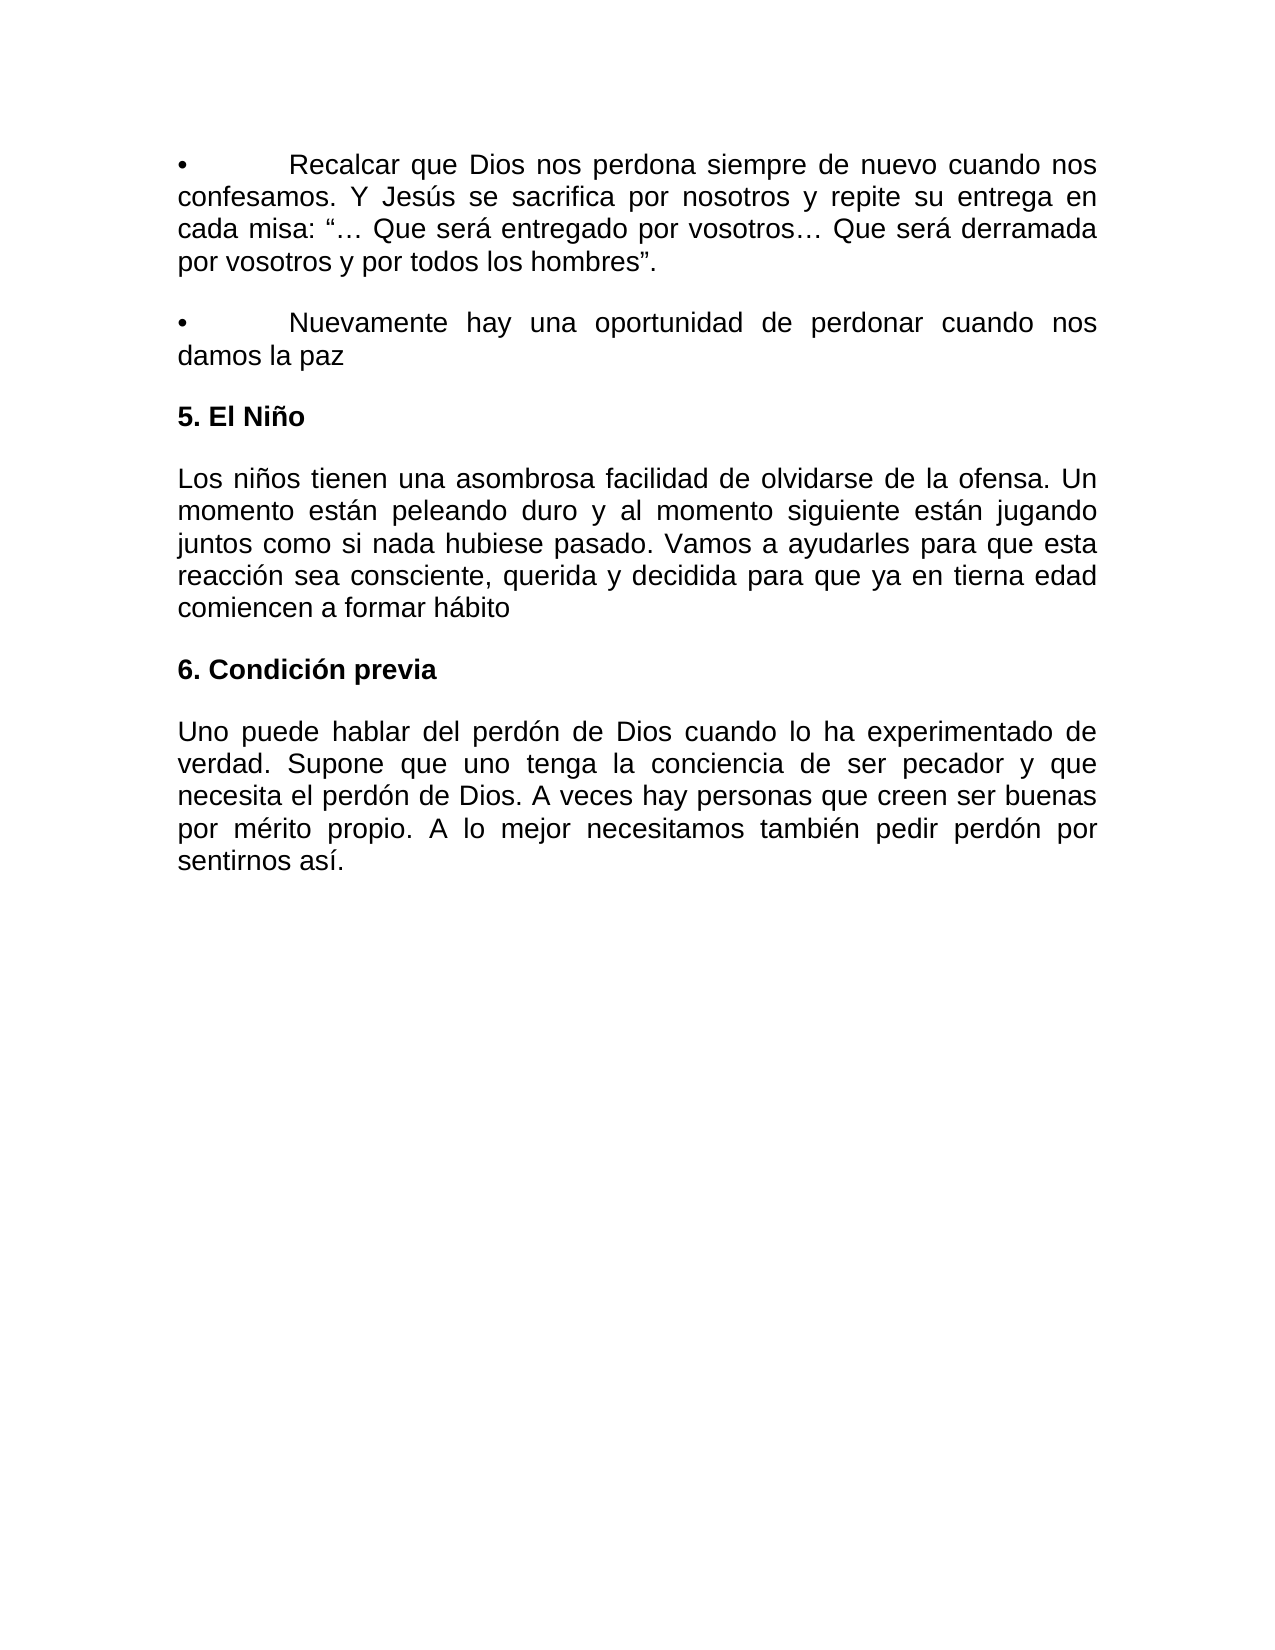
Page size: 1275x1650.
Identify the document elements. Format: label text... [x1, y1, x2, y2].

text Uno puede hablar del perdón de Dios cuando lo ha experimentado de verdad. Supone que uno tenga la conciencia de ser pecador y que necesita el perdón de Dios. A veces hay personas que creen ser buenas por mérito propio. A lo mejor necesitamos también pedir perdón por sentirnos así. [177, 714, 1098, 877]
text • Nuevamente hay una oportunidad de perdonar cuando nos damos la paz [177, 306, 1098, 371]
text 5. El Niño [177, 400, 1098, 433]
text Los niños tienen una asombrosa facilidad de olvidarse de la ofensa. Un momento están peleando duro y al momento siguiente están jugando juntos como si nada hubiese pasado. Vamos a ayudarles para que esta reacción sea consciente, querida y decidida para que ya en tierna edad comiencen a formar hábito [177, 462, 1098, 624]
text • Recalcar que Dios nos perdona siempre de nuevo cuando nos confesamos. Y Jesús se sacrifica por nosotros y repite su entrega en cada misa: “… Que será entregado por vosotros… Que será derramada por vosotros y por todos los hombres”. [177, 148, 1098, 277]
text 6. Condición previa [177, 653, 1098, 685]
